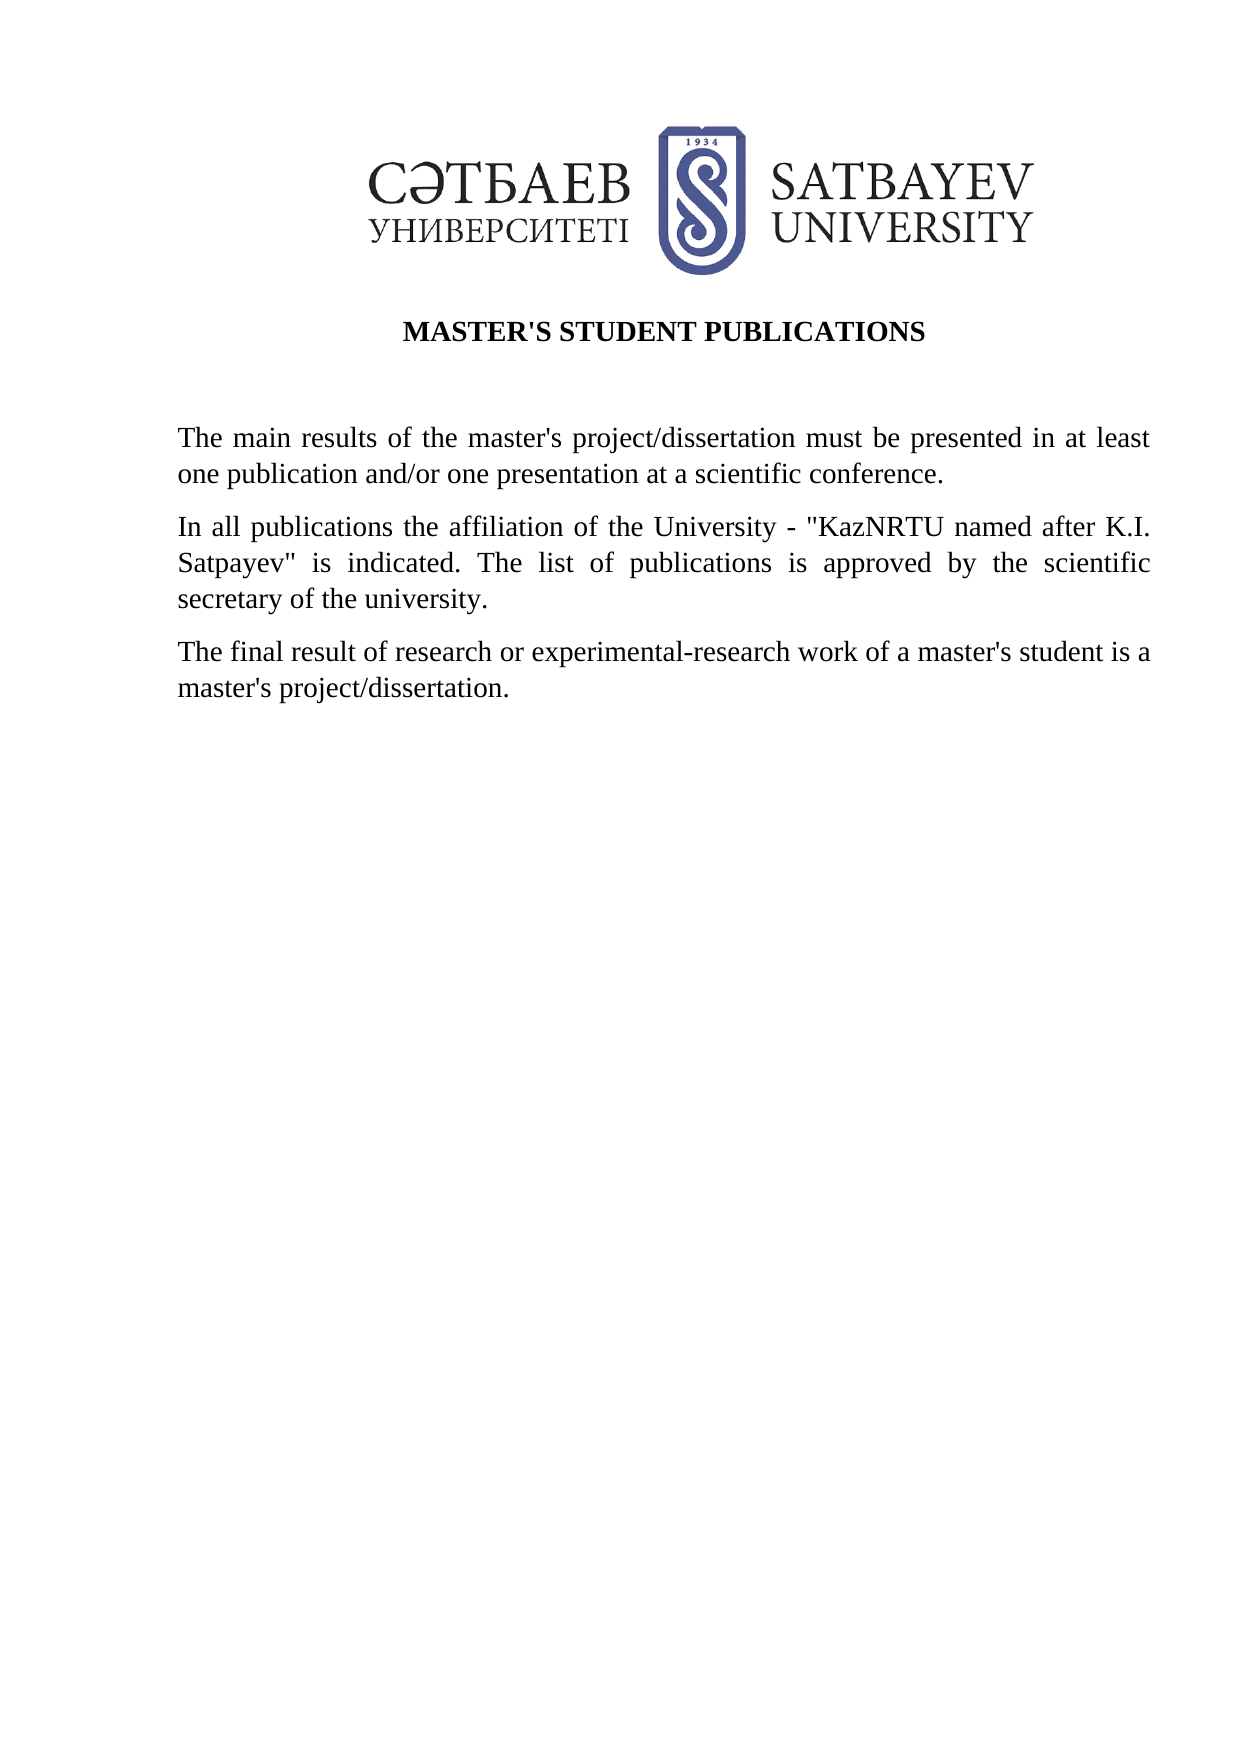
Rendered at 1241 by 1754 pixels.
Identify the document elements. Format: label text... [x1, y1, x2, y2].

picture [356, 118, 1047, 281]
text The main results of the master's project/dissertation must be presented in at least one publication and/or one presentation at a scientific conference. [177, 420, 1152, 489]
text In all publications the affiliation of the University - "KazNRTU named after K.I. Satpayev" is indicated. The list of publications is approved by the scientific secretary of the university. [177, 509, 1152, 614]
text MASTER'S STUDENT PUBLICATIONS [177, 314, 1152, 348]
text The final result of research or experimental-research work of a master's student is a master's project/dissertation. [177, 634, 1152, 703]
